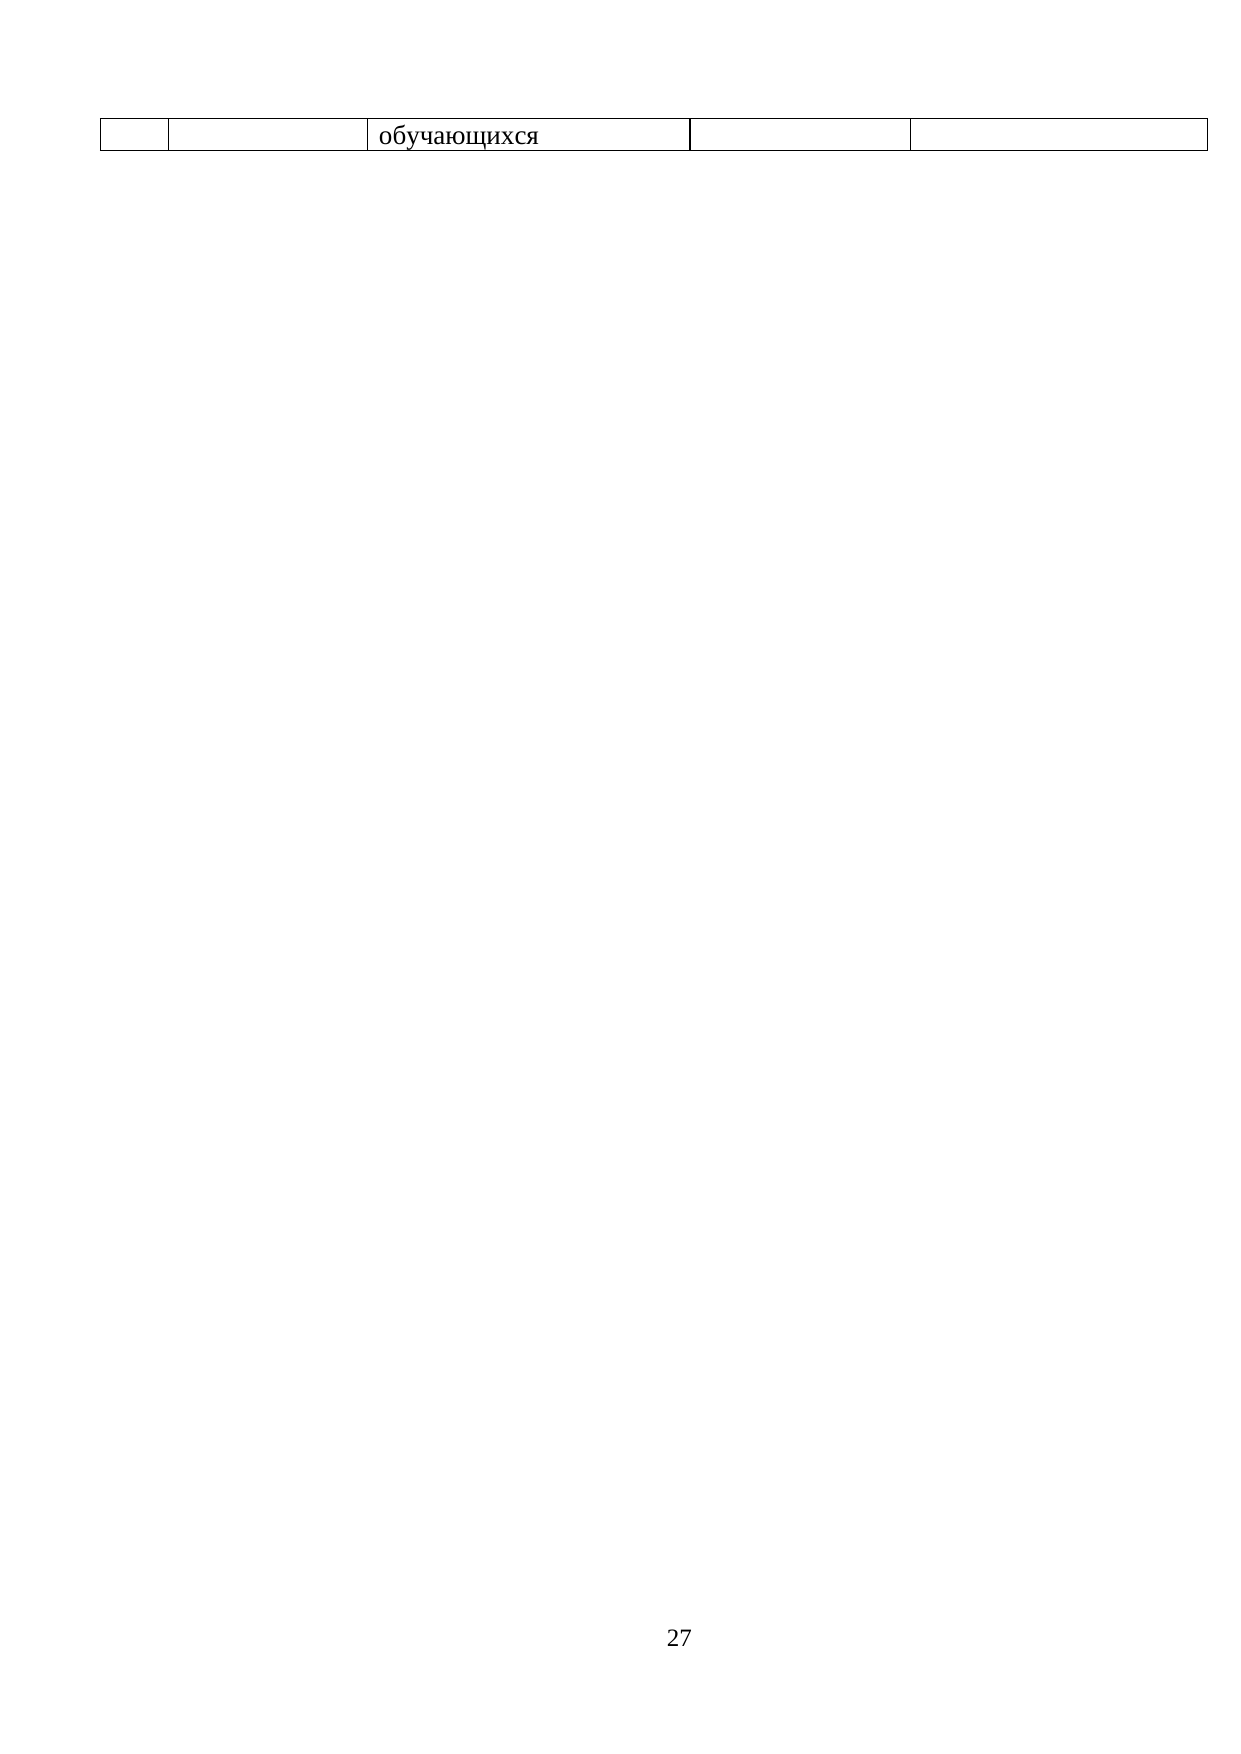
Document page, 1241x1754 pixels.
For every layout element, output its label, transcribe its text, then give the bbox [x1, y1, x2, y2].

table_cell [169, 119, 367, 150]
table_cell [368, 119, 689, 150]
table_cell 8 [101, 119, 168, 150]
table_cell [691, 119, 910, 150]
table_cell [911, 119, 1207, 150]
